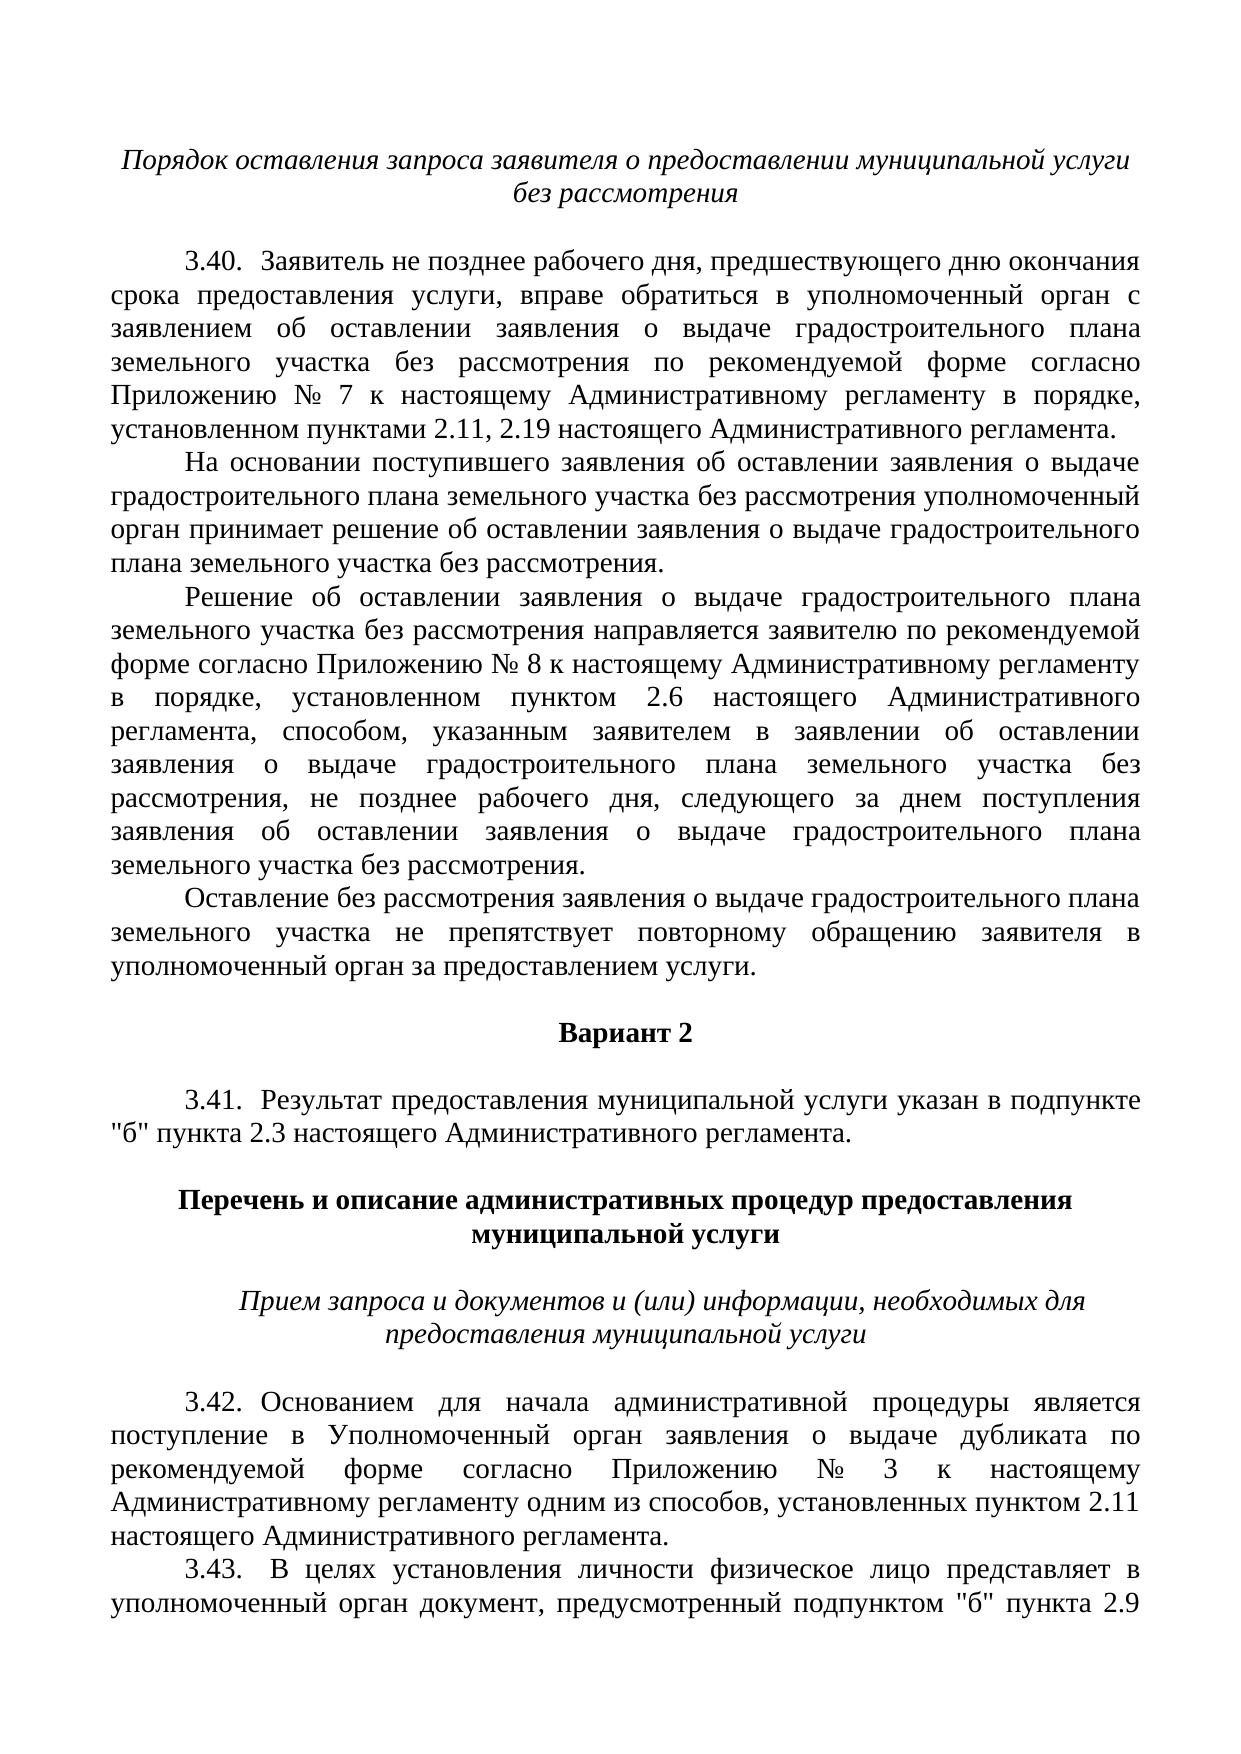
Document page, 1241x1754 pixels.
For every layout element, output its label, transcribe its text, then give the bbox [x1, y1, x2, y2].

text Решение об оставлении заявления о выдаче градостроительного плана земельного участка без рассмотрения направляется заявителю по рекомендуемой форме согласно Приложению № 8 к настоящему Административному регламенту в порядке, установленном пунктом 2.6 настоящего Административного регламента, способом, указанным заявителем в заявлении об оставлении заявления о выдаче градостроительного плана земельного участка без рассмотрения, не позднее рабочего дня, следующего за днем поступления заявления об оставлении заявления о выдаче градостроительного плана земельного участка без рассмотрения. [110, 579, 1141, 881]
list Результат предоставления муниципальной услуги указан в подпункте "б" пункта 2.3 настоящего Административного регламента. [110, 1082, 1141, 1149]
list Основанием для начала административной процедуры является поступление в Уполномоченный орган заявления о выдаче дубликата по рекомендуемой форме согласно Приложению № 3 к настоящему Административному регламенту одним из способов, установленных пунктом 2.11 настоящего Административного регламента. [110, 1384, 1141, 1551]
list Заявитель не позднее рабочего дня, предшествующего дню окончания срока предоставления услуги, вправе обратиться в уполномоченный орган с заявлением об оставлении заявления о выдаче градостроительного плана земельного участка без рассмотрения по рекомендуемой форме согласно Приложению № 7 к настоящему Административному регламенту в порядке, установленном пунктами 2.11, 2.19 настоящего Административного регламента. [110, 243, 1141, 444]
text На основании поступившего заявления об оставлении заявления о выдаче градостроительного плана земельного участка без рассмотрения уполномоченный орган принимает решение об оставлении заявления о выдаче градостроительного плана земельного участка без рассмотрения. [110, 444, 1141, 579]
subtitle Перечень и описание административных процедур предоставления муниципальной услуги [110, 1182, 1141, 1249]
subtitle Порядок оставления запроса заявителя о предоставлении муниципальной услуги без рассмотрения [110, 142, 1141, 209]
subtitle Вариант 2 [110, 1015, 1141, 1048]
text Прием запроса и документов и (или) информации, необходимых для предоставления муниципальной услуги [110, 1283, 1141, 1350]
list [110, 1551, 1141, 1618]
text Оставление без рассмотрения заявления о выдаче градостроительного плана земельного участка не препятствует повторному обращению заявителя в уполномоченный орган за предоставлением услуги. [110, 881, 1141, 981]
